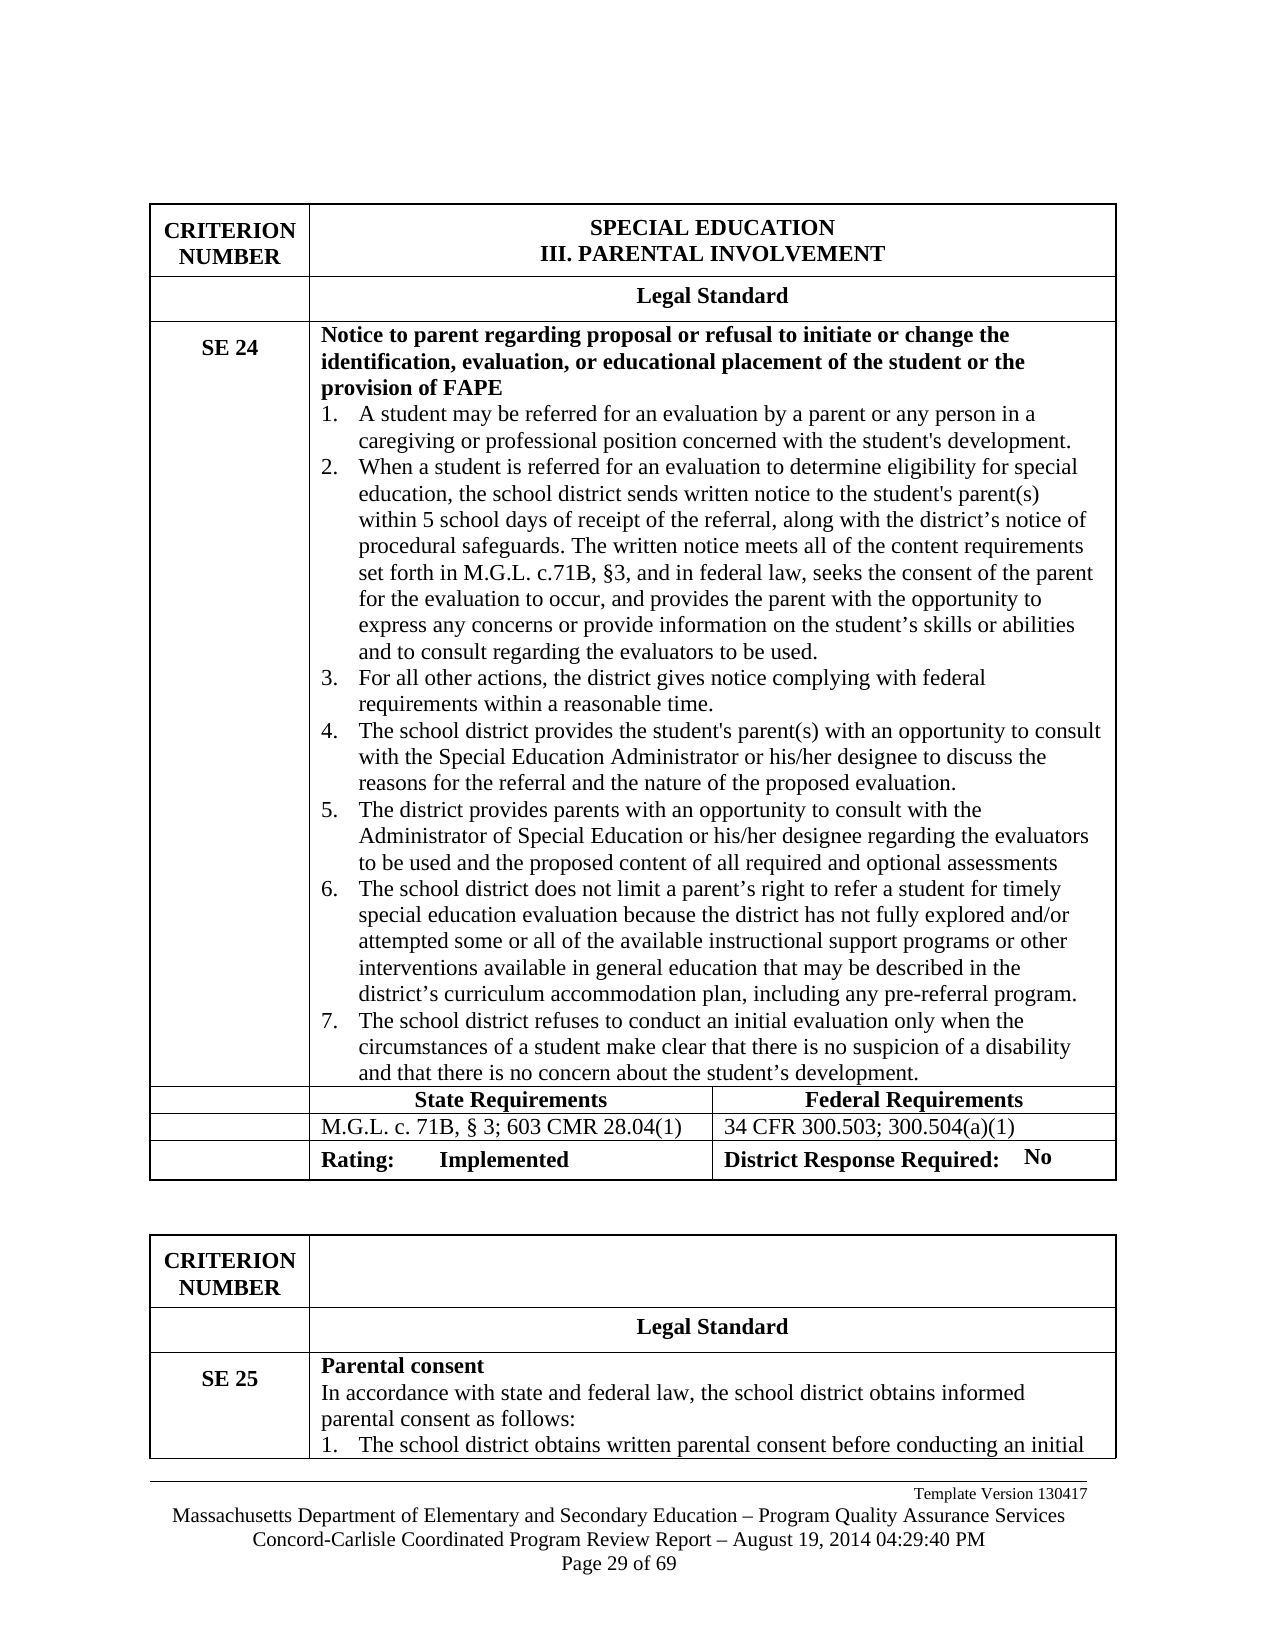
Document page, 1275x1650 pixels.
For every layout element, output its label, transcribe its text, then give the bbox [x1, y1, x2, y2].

table_header CRITERION NUMBER [151, 1236, 309, 1306]
table_cell State Requirements [310, 1087, 712, 1113]
table_header CRITERION NUMBER [151, 205, 309, 276]
table_cell District Response Required: [713, 1141, 1012, 1179]
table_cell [310, 1353, 1115, 1458]
table_cell No [1013, 1141, 1115, 1179]
table_cell Rating: [310, 1141, 422, 1179]
table_cell M.G.L. c. 71B, § 3; 603 CMR 28.04(1) [310, 1114, 712, 1139]
table_cell [151, 1087, 309, 1113]
table_cell [151, 1308, 309, 1352]
table_header [310, 1236, 1115, 1306]
table_cell Notice to parent regarding proposal or refusal to initiate or change the identification, evaluation, or educational placement of the student or the provision of FAPE A student may be referred for an evaluation by a parent or any person in a caregiving or professional position concerned with the student's development. When a student is referred for an evaluation to determine eligibility for special education, the school district sends written notice to the student's parent(s) within 5 school days of receipt of the referral, along with the district’s notice of procedural safeguards. The written notice meets all of the content requirements set forth in M.G.L. c.71B, §3, and in federal law, seeks the consent of the parent for the evaluation to occur, and provides the parent with the opportunity to express any concerns or provide information on the student’s skills or abilities and to consult regarding the evaluators to be used. For all other actions, the district gives notice complying with federal requirements within a reasonable time. The school district provides the student's parent(s) with an opportunity to consult with the Special Education Administrator or his/her designee to discuss the reasons for the referral and the nature of the proposed evaluation. The district provides parents with an opportunity to consult with the Administrator of Special Education or his/her designee regarding the evaluators to be used and the proposed content of all required and optional assessments The school district does not limit a parent’s right to refer a student for timely special education evaluation because the district has not fully explored and/or attempted some or all of the available instructional support programs or other interventions available in general education that may be described in the district’s curriculum accommodation plan, including any pre-referral program. The school district refuses to conduct an initial evaluation only when the circumstances of a student make clear that there is no suspicion of a disability and that there is no concern about the student’s development. [310, 322, 1115, 1086]
table_header SPECIAL EDUCATION III. PARENTAL INVOLVEMENT [310, 205, 1115, 276]
table_cell Legal Standard [310, 1308, 1115, 1352]
table_cell Implemented [422, 1141, 712, 1179]
table_cell SE 25 [151, 1353, 309, 1458]
table_cell SE 24 [151, 322, 309, 1086]
table_cell [151, 1114, 309, 1139]
table_cell [151, 277, 309, 321]
table_cell Federal Requirements [713, 1087, 1115, 1113]
table_cell Legal Standard [310, 277, 1115, 321]
table_cell 34 CFR 300.503; 300.504(a)(1) [713, 1114, 1115, 1139]
table_cell [151, 1141, 309, 1179]
